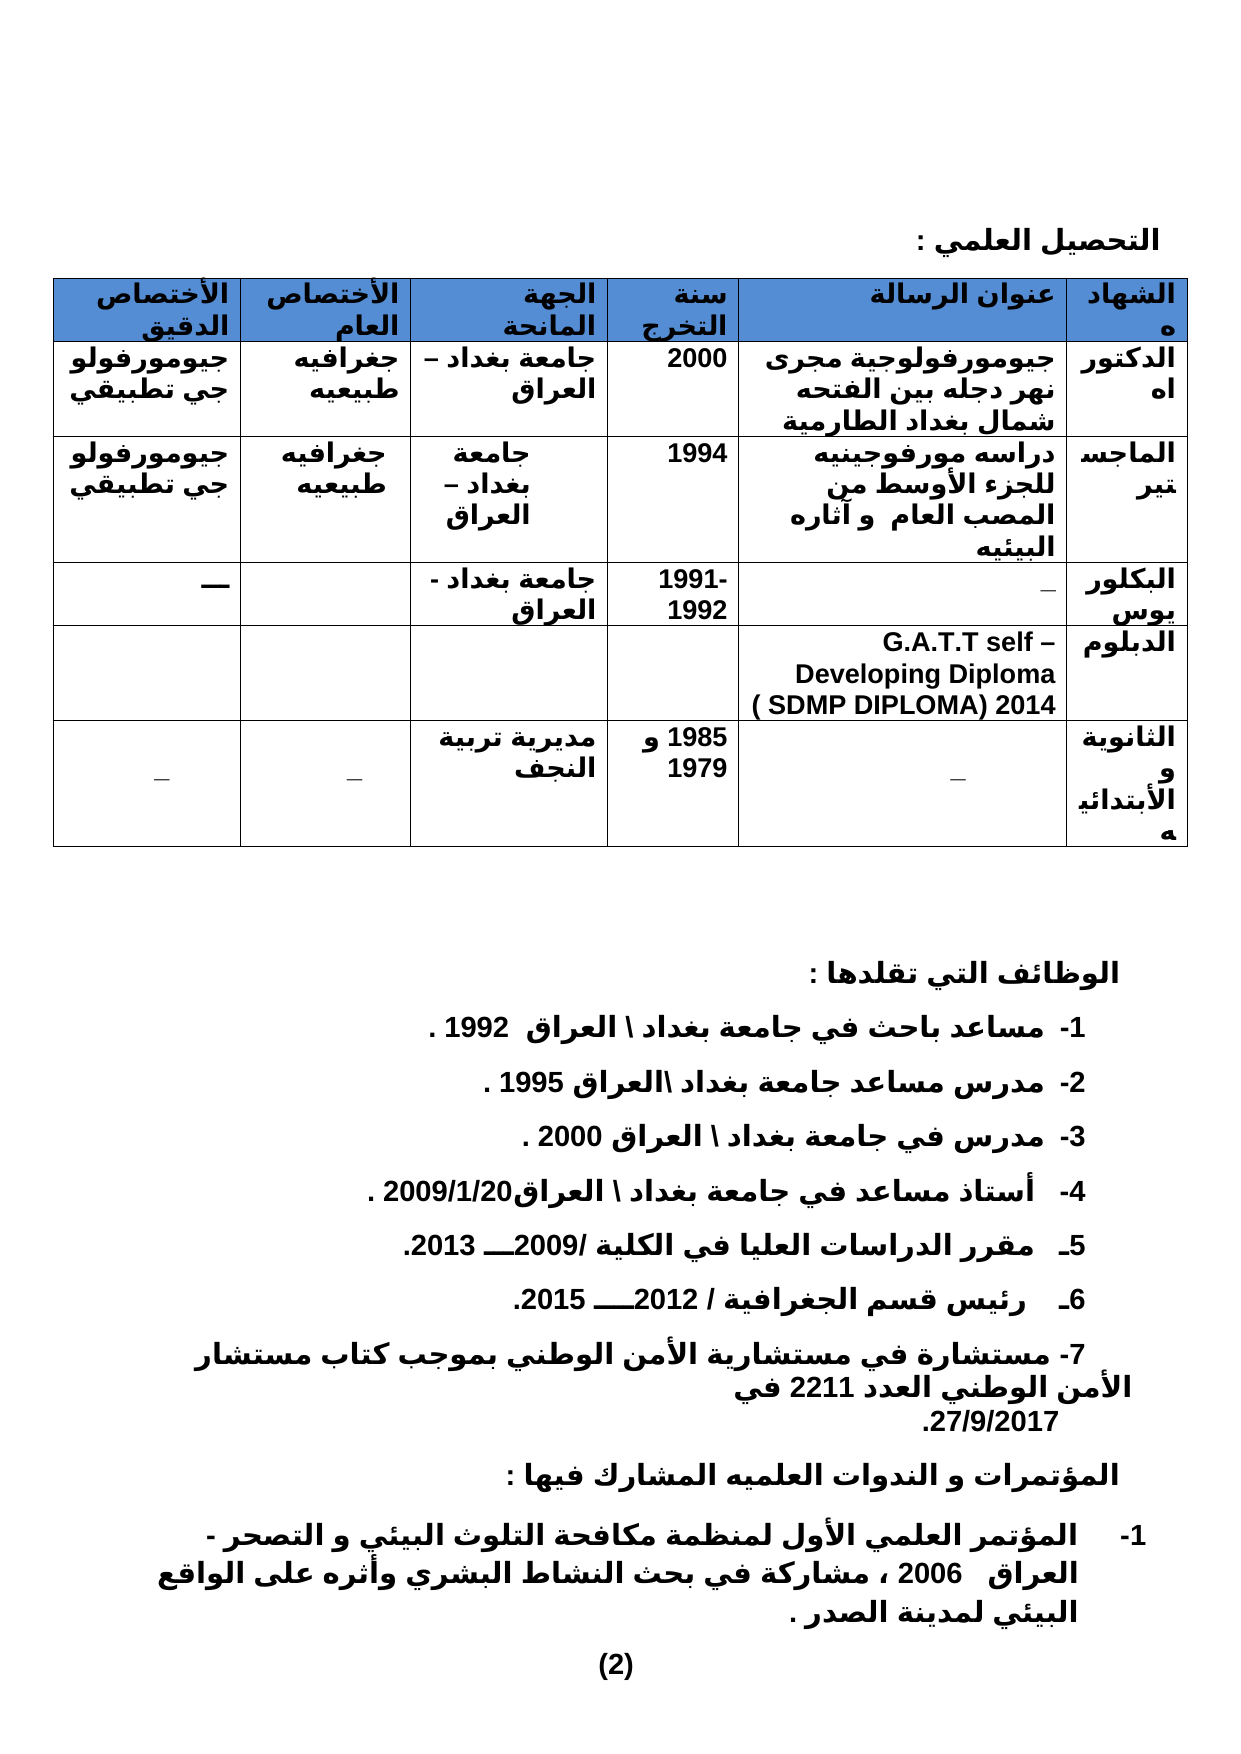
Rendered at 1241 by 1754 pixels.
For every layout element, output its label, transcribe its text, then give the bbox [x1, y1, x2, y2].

table_cell [54, 626, 240, 720]
table_cell جامعة بغداد – العراق [411, 342, 607, 436]
table_header سنة التخرج [608, 279, 738, 341]
table_cell ـــ [54, 563, 240, 625]
table_cell 1994 [608, 437, 738, 562]
table_cell الماجستير [1067, 437, 1187, 562]
table_cell [241, 437, 410, 562]
text 4- أستاذ مساعد في جامعة بغداد \ العراق2009/1/20 . [120, 1173, 1132, 1207]
table_cell _ [739, 563, 1066, 625]
table_cell [411, 626, 607, 720]
text 1- مساعد باحث في جامعة بغداد \ العراق 1992 . [120, 1010, 1132, 1044]
table_cell 1991-1992 [608, 563, 738, 625]
table_cell جيومورفولوجي تطبيقي [54, 437, 240, 562]
table_cell 1985 و 1979 [608, 721, 738, 846]
text التحصيل العلمي : [76, 223, 1161, 257]
list المؤتمر العلمي الأول لمنظمة مكافحة التلوث البيئي و التصحر - العراق 2006 ، مشاركة في بحث النشاط البشري وأثره على الواقع البيئي لمدينة الصدر . [120, 1517, 1120, 1628]
text 3- مدرس في جامعة بغداد \ العراق 2000 . [120, 1119, 1132, 1153]
text 5ـ مقرر الدراسات العليا في الكلية /2009ـــ 2013. [120, 1228, 1132, 1261]
table_cell الدبلوم [1067, 626, 1187, 720]
text المؤتمرات و الندوات العلميه المشارك فيها : [120, 1458, 1120, 1492]
table_cell _ [739, 721, 1066, 846]
text 6ـ رئيس قسم الجغرافية / 2012ــــ 2015. [120, 1282, 1132, 1316]
table_cell _ [54, 721, 240, 846]
table_cell [608, 626, 738, 720]
table_cell [241, 563, 410, 625]
table_cell جيومورفولوجي تطبيقي [54, 342, 240, 436]
text 2- مدرس مساعد جامعة بغداد \العراق 1995 . [120, 1065, 1132, 1098]
table_cell جغرافيه طبيعيه [241, 342, 410, 436]
table_cell _ [241, 721, 410, 846]
table_cell جامعة بغداد -العراق [411, 563, 607, 625]
table_cell [411, 437, 607, 562]
table_cell مديرية تربية النجف [411, 721, 607, 846]
table_header الشهاده [1067, 279, 1187, 341]
table_header عنوان الرسالة [739, 279, 1066, 341]
text الوظائف التي تقلدها : [120, 956, 1120, 989]
table_cell G.A.T.T self –Developing Diploma ( SDMP DIPLOMA) 2014 [739, 626, 1066, 720]
table_cell الدكتوراه [1067, 342, 1187, 436]
table_cell البكلوريوس [1067, 563, 1187, 625]
table_cell 2000 [608, 342, 738, 436]
table_cell الثانوية و الأبتدائيه [1067, 721, 1187, 846]
text 7- مستشارة في مستشارية الأمن الوطني بموجب كتاب مستشار الأمن الوطني العدد 2211 في 27/9/2017. [120, 1337, 1132, 1437]
table_cell جيومورفولوجية مجرى نهر دجله بين الفتحه شمال بغداد الطارمية [739, 342, 1066, 436]
table_header الأختصاص العام [241, 279, 410, 341]
table_cell دراسه مورفوجينيه للجزء الأوسط من المصب العام و آثاره البيئيه [739, 437, 1066, 562]
table_header الأختصاص الدقيق [54, 279, 240, 341]
table_header الجهة المانحة [411, 279, 607, 341]
table_cell [241, 626, 410, 720]
